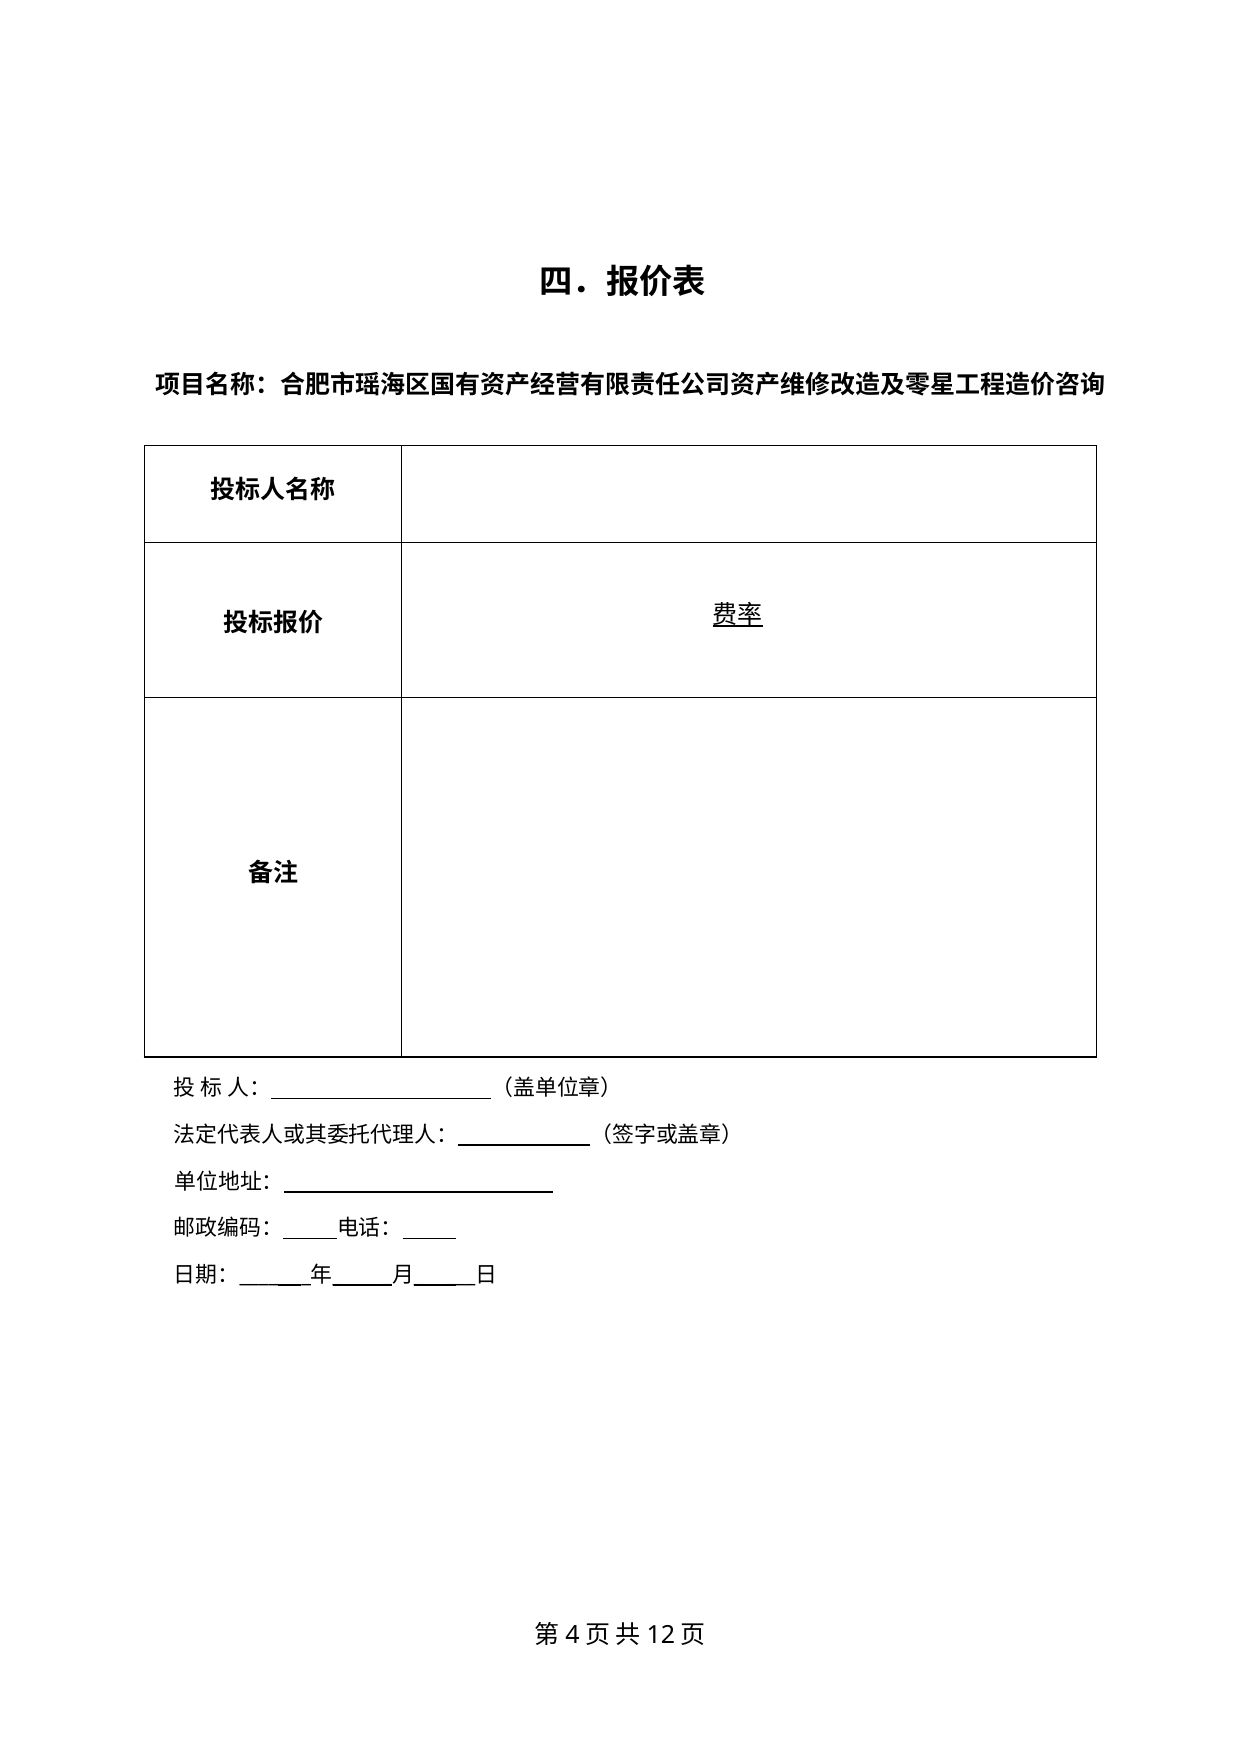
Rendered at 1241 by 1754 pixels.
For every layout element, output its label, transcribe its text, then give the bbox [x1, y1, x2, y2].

text 日期：____ _年_ _月_ ___日 [130, 1249, 1110, 1291]
text 邮政编码： 电话： [130, 1202, 1110, 1244]
text 法定代表人或其委托代理人： （签字或盖章） [130, 1109, 1110, 1151]
text 单位地址： [141, 1156, 1110, 1197]
table_cell 费率 [402, 543, 1096, 697]
table_header 投标人名称 [145, 446, 401, 542]
subtitle 四．报价表 [130, 255, 1110, 303]
table_cell [402, 698, 1096, 1056]
table_cell 备注 [145, 698, 401, 1056]
text 投 标 人： （盖单位章） [130, 1062, 1110, 1104]
table_header [402, 446, 1096, 542]
table_cell 投标报价 [145, 543, 401, 697]
text 项目名称：合肥市瑶海区国有资产经营有限责任公司资产维修改造及零星工程造价咨询 [130, 364, 1110, 400]
